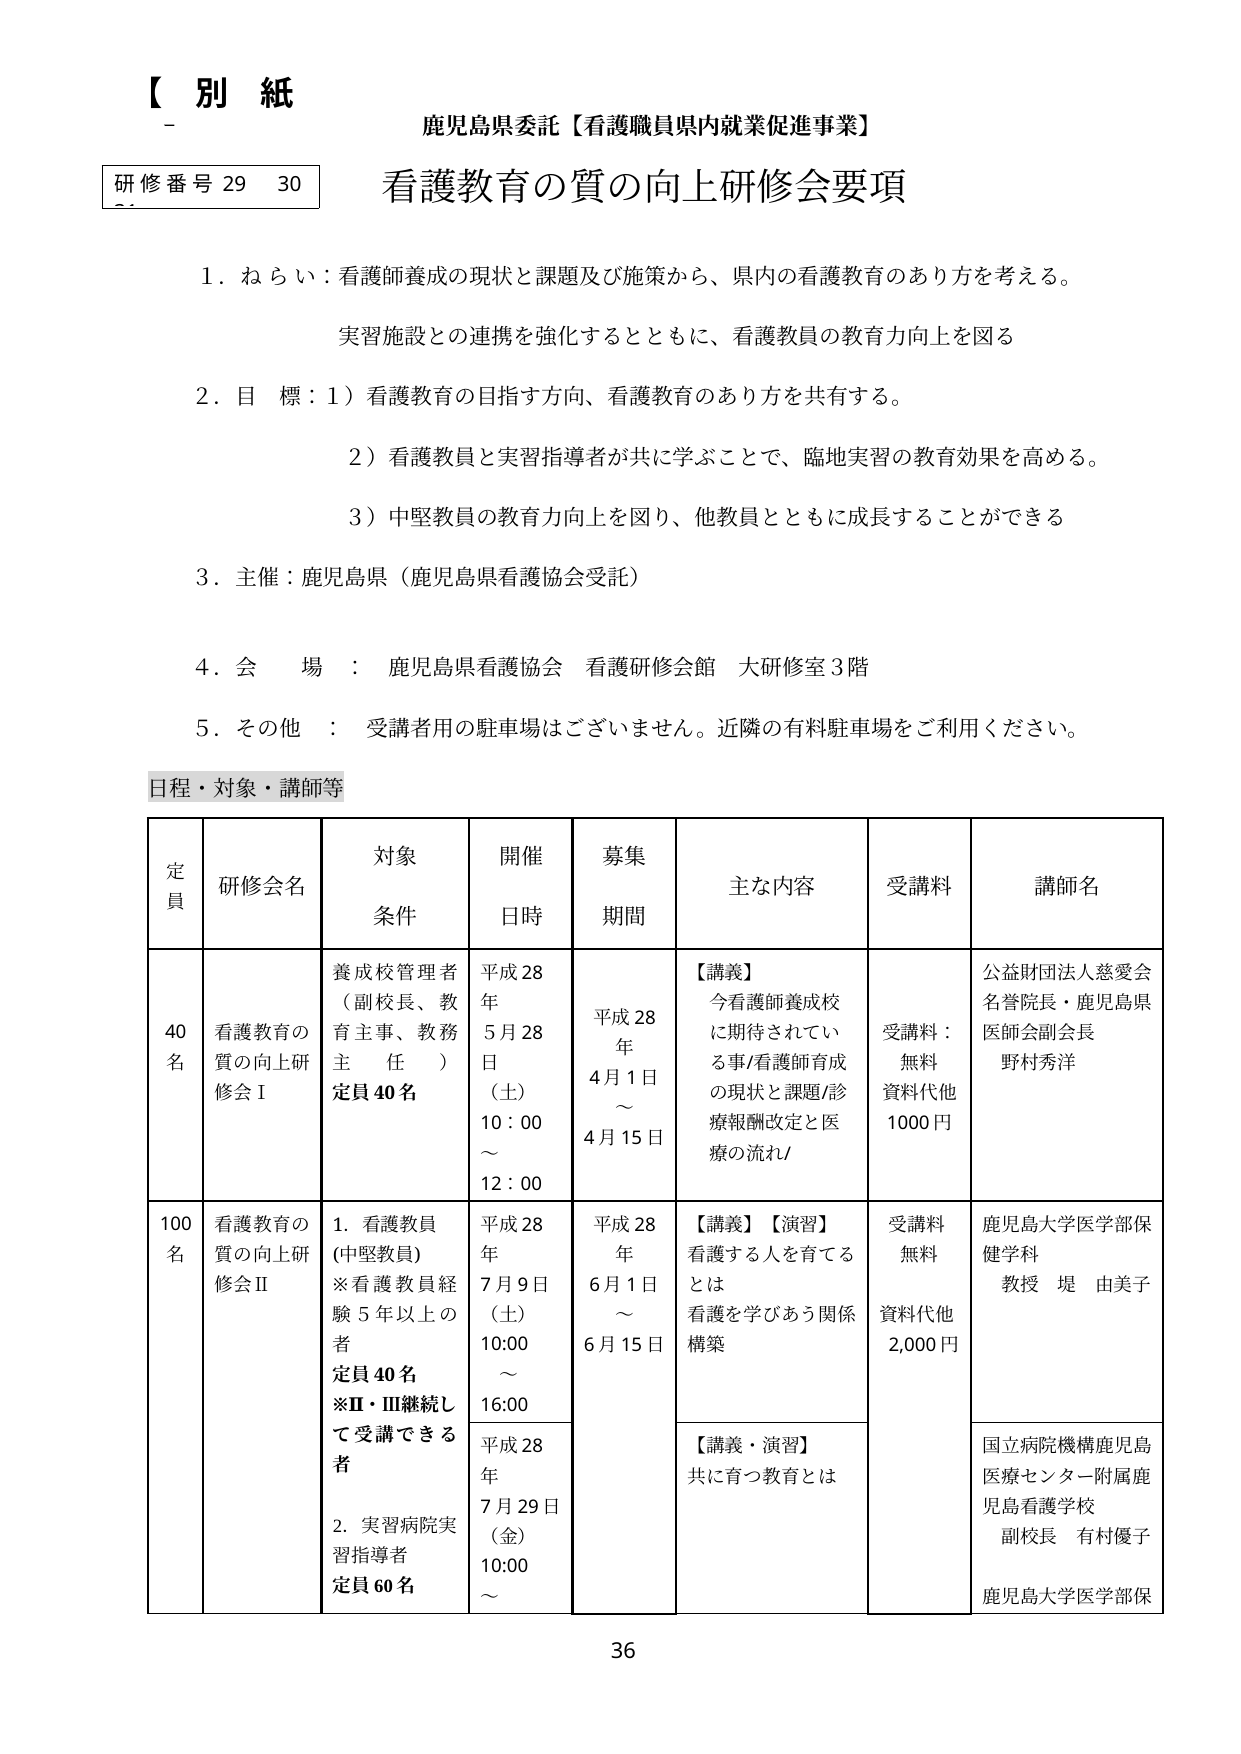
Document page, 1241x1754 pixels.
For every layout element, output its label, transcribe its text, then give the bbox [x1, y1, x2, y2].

table_header 募集 期間 [574, 819, 675, 948]
table_cell 【講義】 今看護師養成校に期待されている事/看護師育成の現状と課題/診療報酬改定と医療の流れ/ [677, 950, 867, 1200]
table_header 対象 条件 [323, 819, 468, 948]
text ４．会 場 ： 鹿児島県看護協会 看護研修会館 大研修室３階 [148, 636, 1098, 696]
table_header 開催 日時 [470, 819, 571, 948]
table_cell 養成校管理者（副校長、教育主事、教務主任） 定員40名 [323, 950, 468, 1200]
text 鹿児島県委託【看護職員県内就業促進事業】 [148, 94, 1098, 154]
list ２）看護教員と実習指導者が共に学ぶことで、臨地実習の教育効果を高める。 [235, 425, 1098, 486]
list ３）中堅教員の教育力向上を図り、他教員とともに成長することができる [235, 486, 1098, 546]
table_cell 公益財団法人慈愛会名誉院長・鹿児島県医師会副会長 野村秀洋 [972, 950, 1162, 1200]
table_cell 平成28年 4月1日 ～ 4月15日 [574, 950, 675, 1200]
table_header 主な内容 [677, 819, 867, 948]
text ５．その他 ： 受講者用の駐車場はございません。近隣の有料駐車場をご利用ください。 [148, 696, 1098, 757]
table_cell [470, 1423, 571, 1613]
table_cell 看護教育の質の向上研修会Ⅰ [204, 950, 320, 1200]
table_header 講師名 [972, 819, 1162, 948]
table_cell 1．看護教員 (中堅教員) ※看護教員経験５年以上の者 定員40名 ※Ⅱ・Ⅲ継続して受講できる者 2．実習病院実習指導者 定員60名 ※２日間受講できる者 [323, 1202, 468, 1613]
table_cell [972, 1423, 1162, 1613]
text 看護教育の質の向上研修会要項 [148, 154, 1098, 215]
table_cell 平成28年 7月9日 （土） 10:00 ～ 16:00 [470, 1202, 571, 1422]
table_header 受講料 [869, 819, 970, 948]
list 実習施設との連携を強化するとともに、看護教員の教育力向上を図る [185, 305, 1098, 365]
text 日程・対象・講師等 [148, 757, 1098, 817]
table_cell 【講義】【演習】 看護する人を育てる とは 看護を学びあう関係 構築 [677, 1202, 867, 1422]
list ２．目標：１）看護教育の目指す方向、看護教育のあり方を共有する。 [148, 365, 1098, 425]
table_header 定員 [149, 819, 202, 948]
table_cell 40名 [149, 950, 202, 1200]
list １．ねらい：看護師養成の現状と課題及び施策から、県内の看護教育のあり方を考える。 [185, 245, 1098, 305]
table_header 研修会名 [204, 819, 320, 948]
text ３．主催：鹿児島県（鹿児島県看護協会受託） [169, 546, 1098, 606]
table_cell 受講料：無料 資料代他 1000円 [869, 950, 970, 1200]
table_cell 鹿児島大学医学部保健学科 教授 堤 由美子 [972, 1202, 1162, 1422]
table_cell 看護教育の質の向上研修会Ⅱ [204, 1202, 320, 1613]
table_cell 100名 [149, 1202, 202, 1613]
table_cell 受講料 無料 資料代他 2,000円 [869, 1202, 970, 1613]
table_cell 平成28年 ５月28日 （土） 10：00 ～ 12：00 [470, 950, 571, 1200]
table_cell 平成28年 6月1日 ～ 6月15日 [574, 1202, 675, 1613]
table_cell 【講義・演習】 共に育つ教育とは [677, 1423, 867, 1613]
